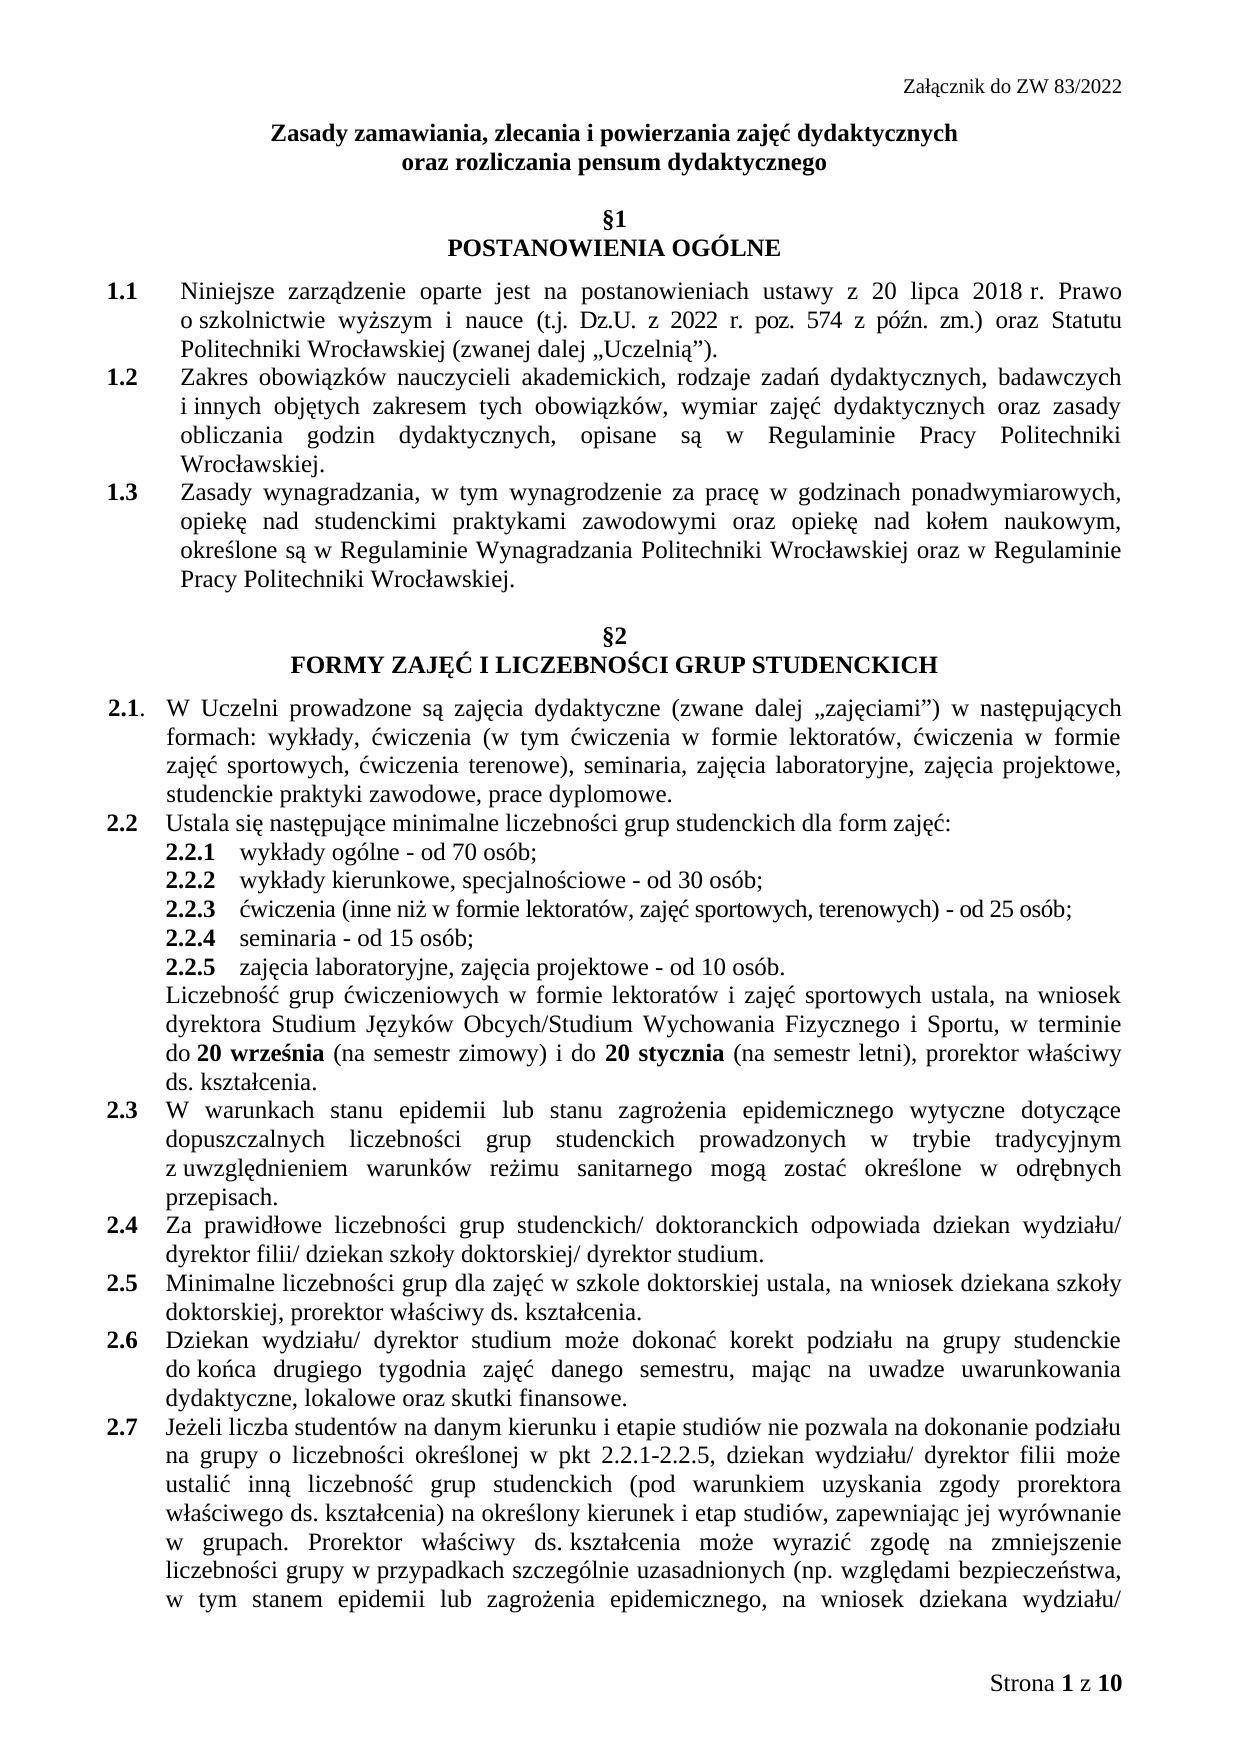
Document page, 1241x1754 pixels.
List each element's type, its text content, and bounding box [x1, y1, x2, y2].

text 2.2 Ustala się następujące minimalne liczebności grup studenckich dla form zajęć: [106, 808, 1122, 837]
text §2 [106, 621, 1122, 650]
text §1 [106, 204, 1122, 233]
text Liczebność grup ćwiczeniowych w formie lektoratów i zajęć sportowych ustala, na wniosek dyrektora Studium Języków Obcych/Studium Wychowania Fizycznego i Sportu, w terminie do 20 września (na semestr zimowy) i do 20 stycznia (na semestr letni), prorektor właściwy ds. kształcenia. [165, 981, 1122, 1096]
text 2.1. W Uczelni prowadzone są zajęcia dydaktyczne (zwane dalej „zajęciami”) w następujących formach: wykłady, ćwiczenia (w tym ćwiczenia w formie lektoratów, ćwiczenia w formie zajęć sportowych, ćwiczenia terenowe), seminaria, zajęcia laboratoryjne, zajęcia projektowe, studenckie praktyki zawodowe, prace dyplomowe. [108, 693, 1122, 808]
text Zasady zamawiania, zlecania i powierzania zajęć dydaktycznych [106, 118, 1122, 147]
text FORMY ZAJĘĆ I LICZEBNOŚCI GRUP STUDENCKICH [106, 650, 1122, 679]
text 2.6 Dziekan wydziału/ dyrektor studium może dokonać korekt podziału na grupy studenckie do końca drugiego tygodnia zajęć danego semestru, mając na uwadze uwarunkowania dydaktyczne, lokalowe oraz skutki finansowe. [106, 1326, 1122, 1412]
text 2.4 Za prawidłowe liczebności grup studenckich/ doktoranckich odpowiada dziekan wydziału/ dyrektor filii/ dziekan szkoły doktorskiej/ dyrektor studium. [106, 1211, 1122, 1268]
text 2.2.1 wykłady ogólne - od 70 osób; [106, 837, 1122, 866]
text 1.2 Zakres obowiązków nauczycieli akademickich, rodzaje zadań dydaktycznych, badawczych i innych objętych zakresem tych obowiązków, wymiar zajęć dydaktycznych oraz zasady obliczania godzin dydaktycznych, opisane są w Regulaminie Pracy Politechniki Wrocławskiej. [106, 362, 1122, 477]
text 2.2.4 seminaria - od 15 osób; [106, 923, 1122, 952]
text 1.3 Zasady wynagradzania, w tym wynagrodzenie za pracę w godzinach ponadwymiarowych, opiekę nad studenckimi praktykami zawodowymi oraz opiekę nad kołem naukowym, określone są w Regulaminie Wynagradzania Politechniki Wrocławskiej oraz w Regulaminie Pracy Politechniki Wrocławskiej. [106, 477, 1122, 592]
text 2.5 Minimalne liczebności grup dla zajęć w szkole doktorskiej ustala, na wniosek dziekana szkoły doktorskiej, prorektor właściwy ds. kształcenia. [106, 1268, 1122, 1326]
text 2.2.3 ćwiczenia (inne niż w formie lektoratów, zajęć sportowych, terenowych) - od 25 osób; [165, 894, 1122, 923]
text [106, 1412, 1122, 1613]
text POSTANOWIENIA OGÓLNE [106, 233, 1122, 262]
text 2.3 W warunkach stanu epidemii lub stanu zagrożenia epidemicznego wytyczne dotyczące dopuszczalnych liczebności grup studenckich prowadzonych w trybie tradycyjnym z uwzględnieniem warunków reżimu sanitarnego mogą zostać określone w odrębnych przepisach. [106, 1096, 1122, 1211]
text oraz rozliczania pensum dydaktycznego [106, 147, 1122, 176]
text 2.2.5 zajęcia laboratoryjne, zajęcia projektowe - od 10 osób. [106, 952, 1122, 981]
text 2.2.2 wykłady kierunkowe, specjalnościowe - od 30 osób; [106, 866, 1122, 894]
text 1.1 Niniejsze zarządzenie oparte jest na postanowieniach ustawy z 20 lipca 2018 r. Prawo o szkolnictwie wyższym i nauce (t.j. Dz.U. z 2022 r. poz. 574 z późn. zm.) oraz Statutu Politechniki Wrocławskiej (zwanej dalej „Uczelnią”). [106, 276, 1122, 362]
